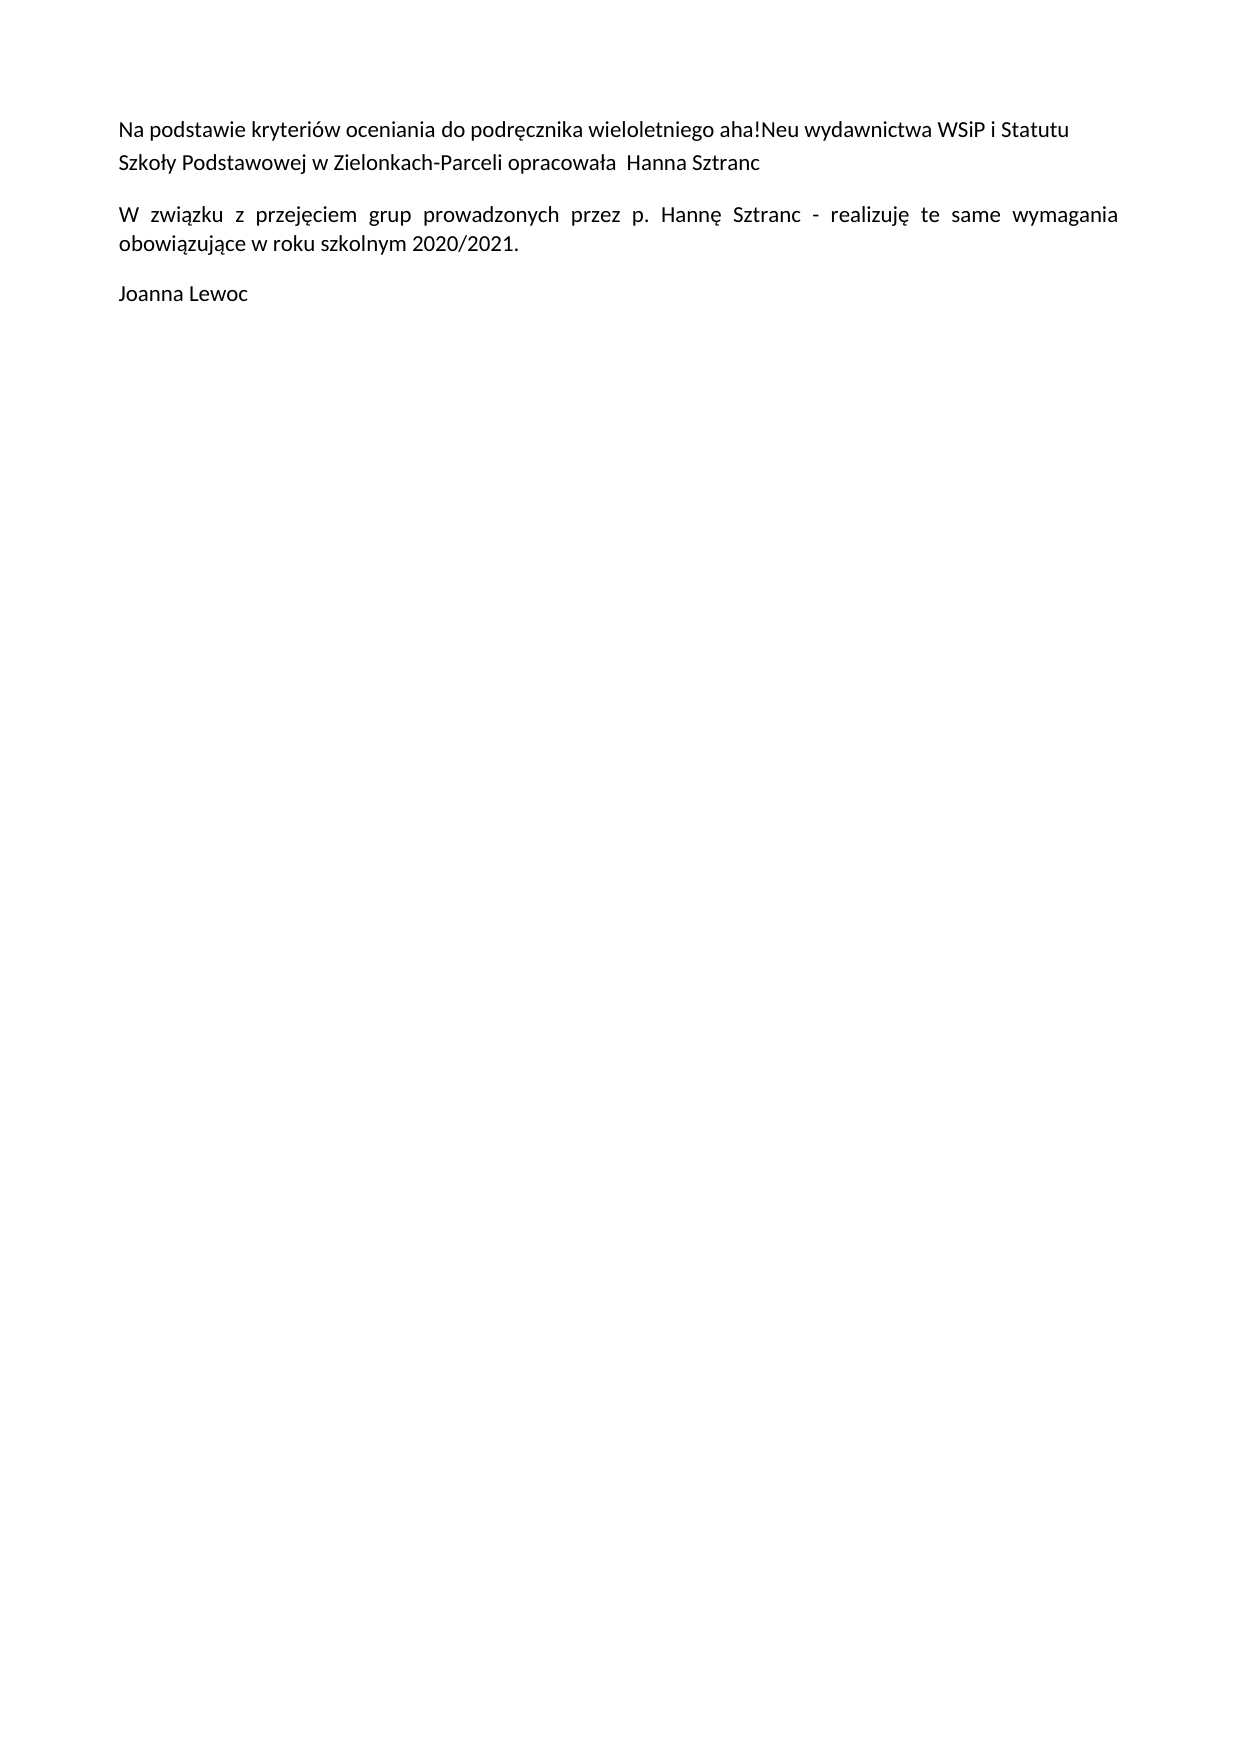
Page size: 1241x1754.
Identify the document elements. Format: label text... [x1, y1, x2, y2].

text Joanna Lewoc [118, 279, 1121, 307]
text Na podstawie kryteriów oceniania do podręcznika wieloletniego aha!Neu wydawnictwa WSiP i Statutu Szkoły Podstawowej w Zielonkach-Parceli opracowała Hanna Sztranc [118, 115, 1121, 176]
text W związku z przejęciem grup prowadzonych przez p. Hannę Sztranc - realizuję te same wymagania obowiązujące w roku szkolnym 2020/2021. [119, 201, 1121, 257]
